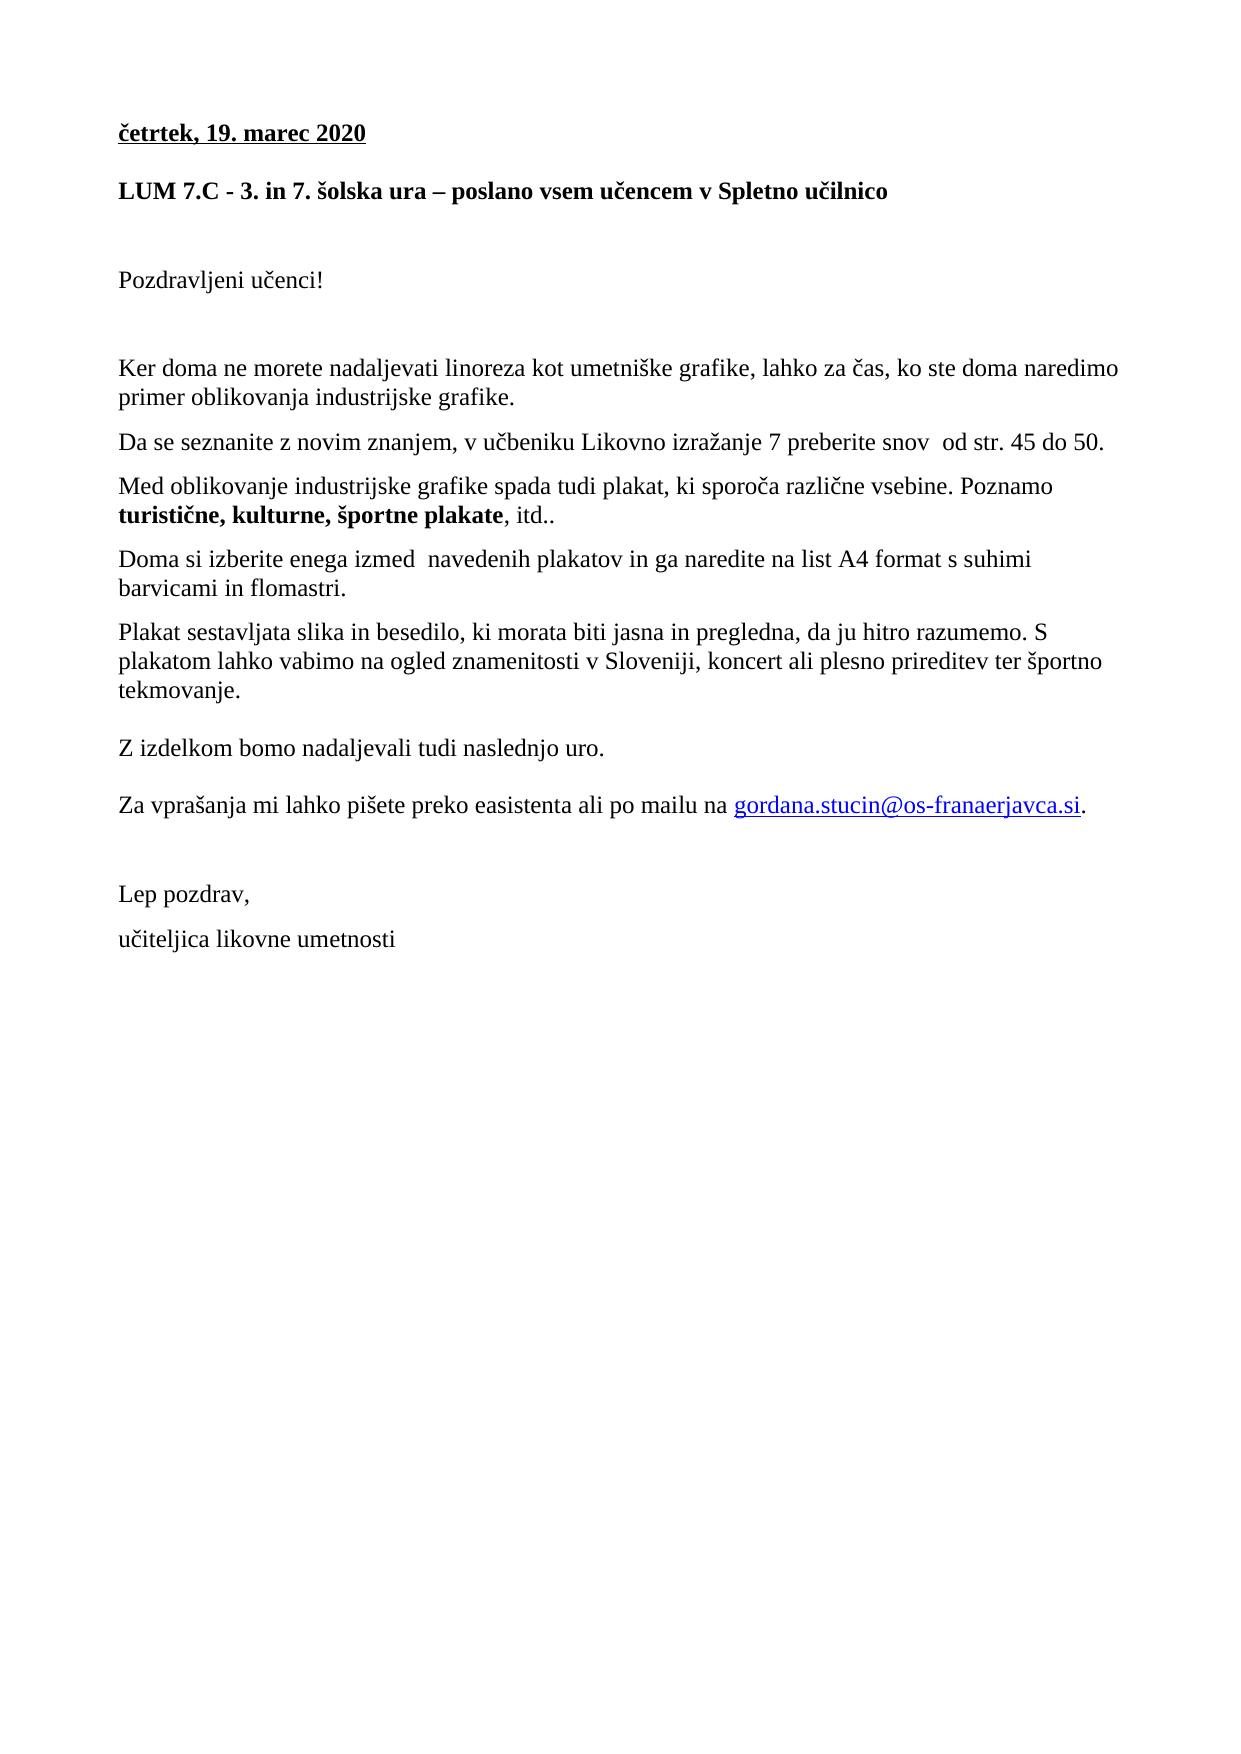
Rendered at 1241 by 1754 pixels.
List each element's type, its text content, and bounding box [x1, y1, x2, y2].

text Lep pozdrav, [118, 879, 1122, 908]
text Z izdelkom bomo nadaljevali tudi naslednjo uro. [118, 733, 1122, 761]
text Za vprašanja mi lahko pišete preko easistenta ali po mailu na gordana.stucin@os-franaerjavca.si. [118, 791, 1122, 819]
text LUM 7.C - 3. in 7. šolska ura – poslano vsem učencem v Spletno učilnico [118, 176, 1122, 205]
text Ker doma ne morete nadaljevati linoreza kot umetniške grafike, lahko za čas, ko ste doma naredimo primer oblikovanja industrijske grafike. [118, 353, 1122, 411]
text Med oblikovanje industrijske grafike spada tudi plakat, ki sporoča različne vsebine. Poznamo turistične, kulturne, športne plakate, itd.. [118, 471, 1122, 528]
text učiteljica likovne umetnosti [118, 924, 1122, 952]
text Pozdravljeni učenci! [118, 265, 1122, 293]
text Da se seznanite z novim znanjem, v učbeniku Likovno izražanje 7 preberite snov od str. 45 do 50. [118, 427, 1122, 455]
text Plakat sestavljata slika in besedilo, ki morata biti jasna in pregledna, da ju hitro razumemo. S plakatom lahko vabimo na ogled znamenitosti v Sloveniji, koncert ali plesno prireditev ter športno tekmovanje. [118, 617, 1122, 703]
text četrtek, 19. marec 2020 [118, 118, 1122, 147]
text Doma si izberite enega izmed navedenih plakatov in ga naredite na list A4 format s suhimi barvicami in flomastri. [118, 544, 1122, 602]
